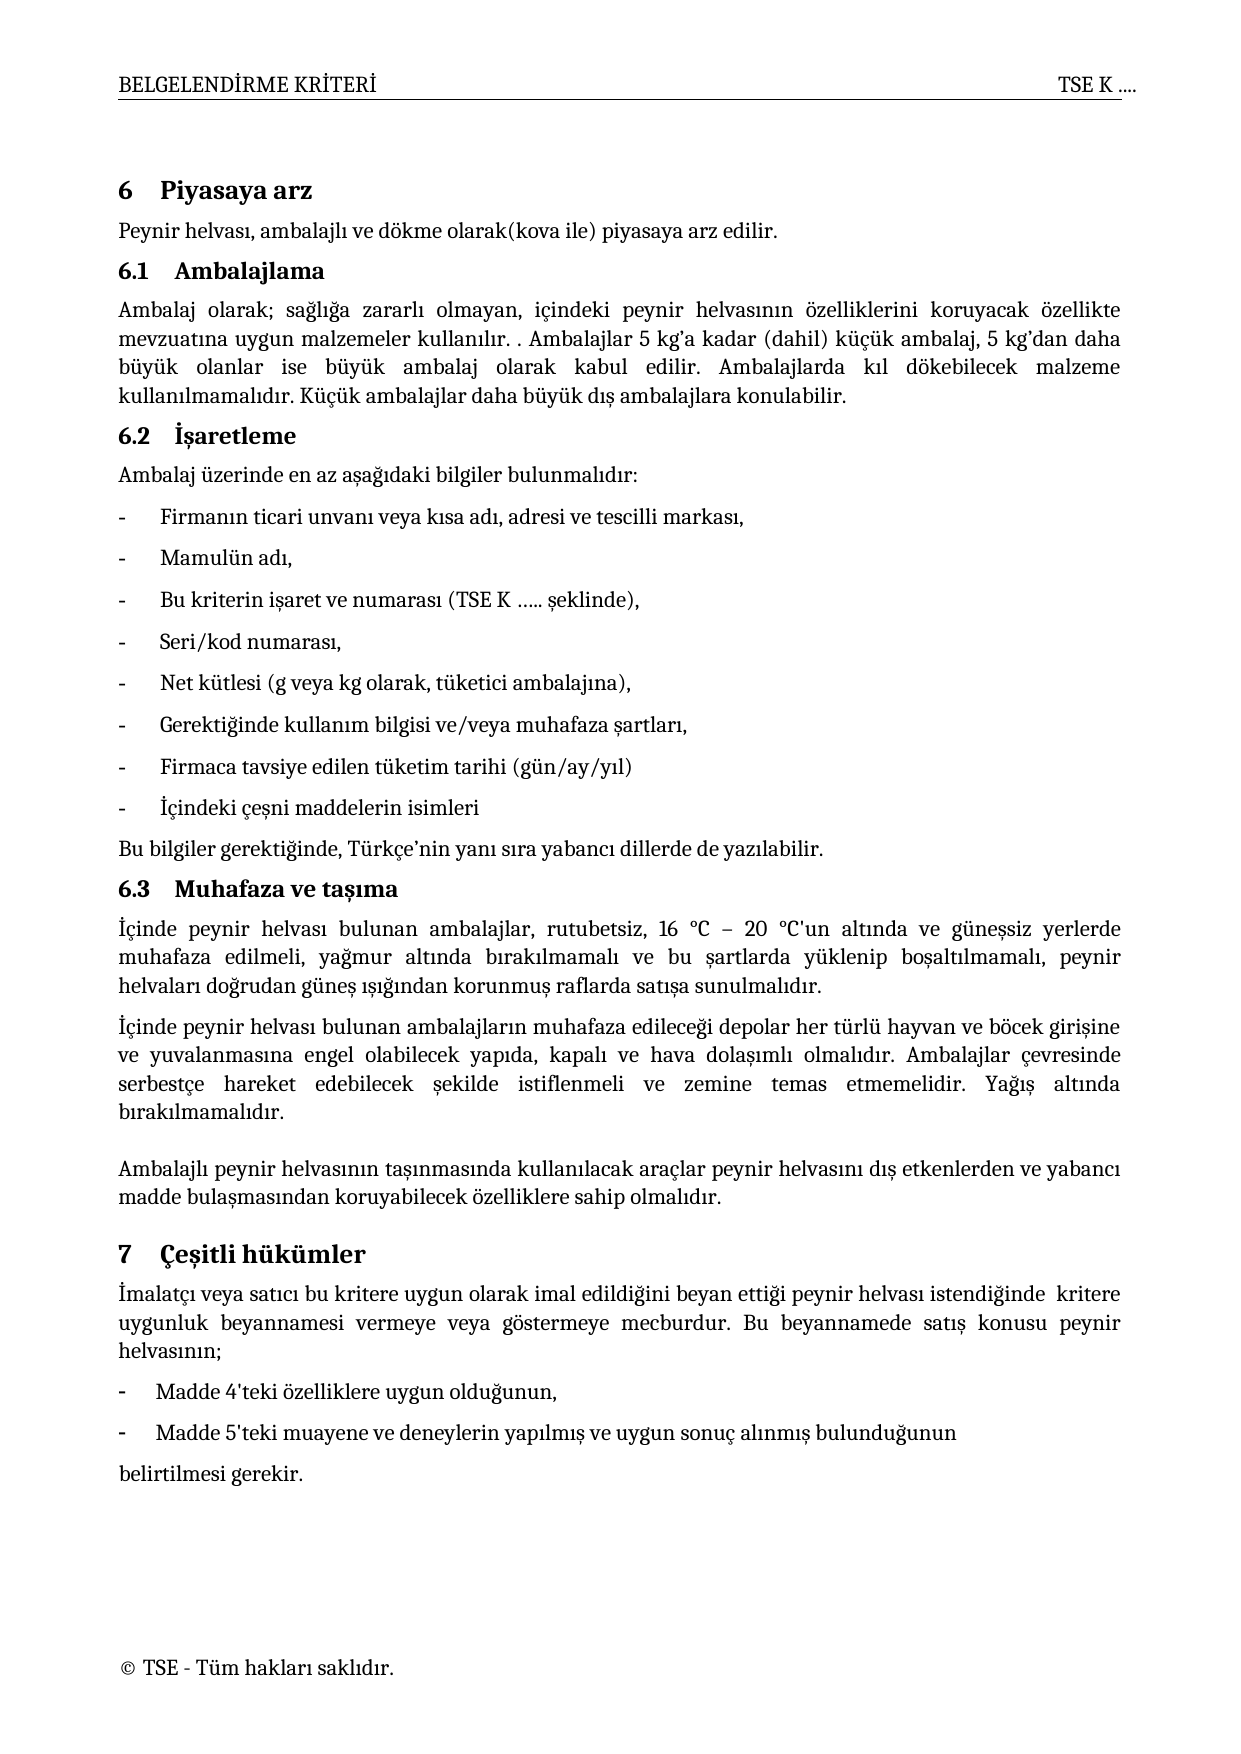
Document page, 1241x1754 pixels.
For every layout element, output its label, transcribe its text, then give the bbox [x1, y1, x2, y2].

list Net kütlesi (g veya kg olarak, tüketici ambalajına), [118, 669, 1122, 697]
list Mamulün adı, [118, 544, 1122, 572]
list Madde 4'teki özelliklere uygun olduğunun, [118, 1379, 1122, 1405]
list Firmaca tavsiye edilen tüketim tarihi (gün/ay/yıl) [118, 753, 1122, 780]
text Ambalaj üzerinde en az aşağıdaki bilgiler bulunmalıdır: [118, 462, 1122, 488]
text İçinde peynir helvası bulunan ambalajlar, rutubetsiz, – 20 °C'un altında ve güneşsiz yerlerde muhafaza edilmeli, yağmur altında bırakılmamalı ve bu şartlarda yüklenip boşaltılmamalı, peynir helvaları doğrudan güneş ışığından korunmuş raflarda satışa sunulmalıdır. [118, 916, 1122, 999]
subtitle Piyasaya arz [118, 177, 1122, 205]
text Bu bilgiler gerektiğinde, Türkçe’nin yanı sıra yabancı dillerde de yazılabilir. [118, 836, 1122, 862]
list Gerektiğinde kullanım bilgisi ve/veya muhafaza şartları, [118, 711, 1122, 738]
subtitle Çeşitli hükümler [118, 1241, 1122, 1269]
subtitle İşaretleme [118, 423, 1122, 449]
text Ambalajlı peynir helvasının taşınmasında kullanılacak araçlar peynir helvasını dış etkenlerden ve yabancı madde bulaşmasından koruyabilecek özelliklere sahip olmalıdır. [118, 1156, 1122, 1210]
text Peynir helvası, ambalajlı ve dökme olarak(kova ile) piyasaya arz edilir. [118, 218, 1122, 244]
text belirtilmesi gerekir. [118, 1461, 1122, 1487]
text İmalatçı veya satıcı bu kritere uygun olarak imal edildiğini beyan ettiği peynir helvası istendiğinde kritere uygunluk beyannamesi vermeye veya göstermeye mecburdur. Bu beyannamede satış konusu peynir helvasının; [118, 1281, 1122, 1364]
list Bu kriterin işaret ve numarası (TSE K ….. şeklinde), [118, 586, 1122, 613]
text Ambalaj olarak; sağlığa zararlı olmayan, içindeki peynir helvasının özelliklerini koruyacak özellikte mevzuatına uygun malzemeler kullanılır. . Ambalajlar 5 kg’a kadar (dahil) küçük ambalaj, 5 kg’dan daha büyük olanlar ise büyük ambalaj olarak kabul edilir. Ambalajlarda kıl dökebilecek malzeme kullanılmamalıdır. Küçük ambalajlar daha büyük dış ambalajlara konulabilir. [118, 297, 1122, 409]
list Madde 5'teki muayene ve deneylerin yapılmış ve uygun sonuç alınmış bulunduğunun [118, 1420, 1122, 1446]
subtitle Muhafaza ve taşıma [118, 877, 1122, 903]
subtitle Ambalajlama [118, 258, 1122, 284]
list Seri/kod numarası, [118, 628, 1122, 655]
list Firmanın ticari unvanı veya kısa adı, adresi ve tescilli markası, [118, 503, 1122, 530]
text İçinde peynir helvası bulunan ambalajların muhafaza edileceği depolar her türlü hayvan ve böcek girişine ve yuvalanmasına engel olabilecek yapıda, kapalı ve hava dolaşımlı olmalıdır. Ambalajlar çevresinde serbestçe hareket edebilecek şekilde istiflenmeli ve zemine temas etmemelidir. Yağış altında bırakılmamalıdır. [118, 1013, 1122, 1125]
list İçindeki çeşni maddelerin isimleri [118, 794, 1122, 822]
